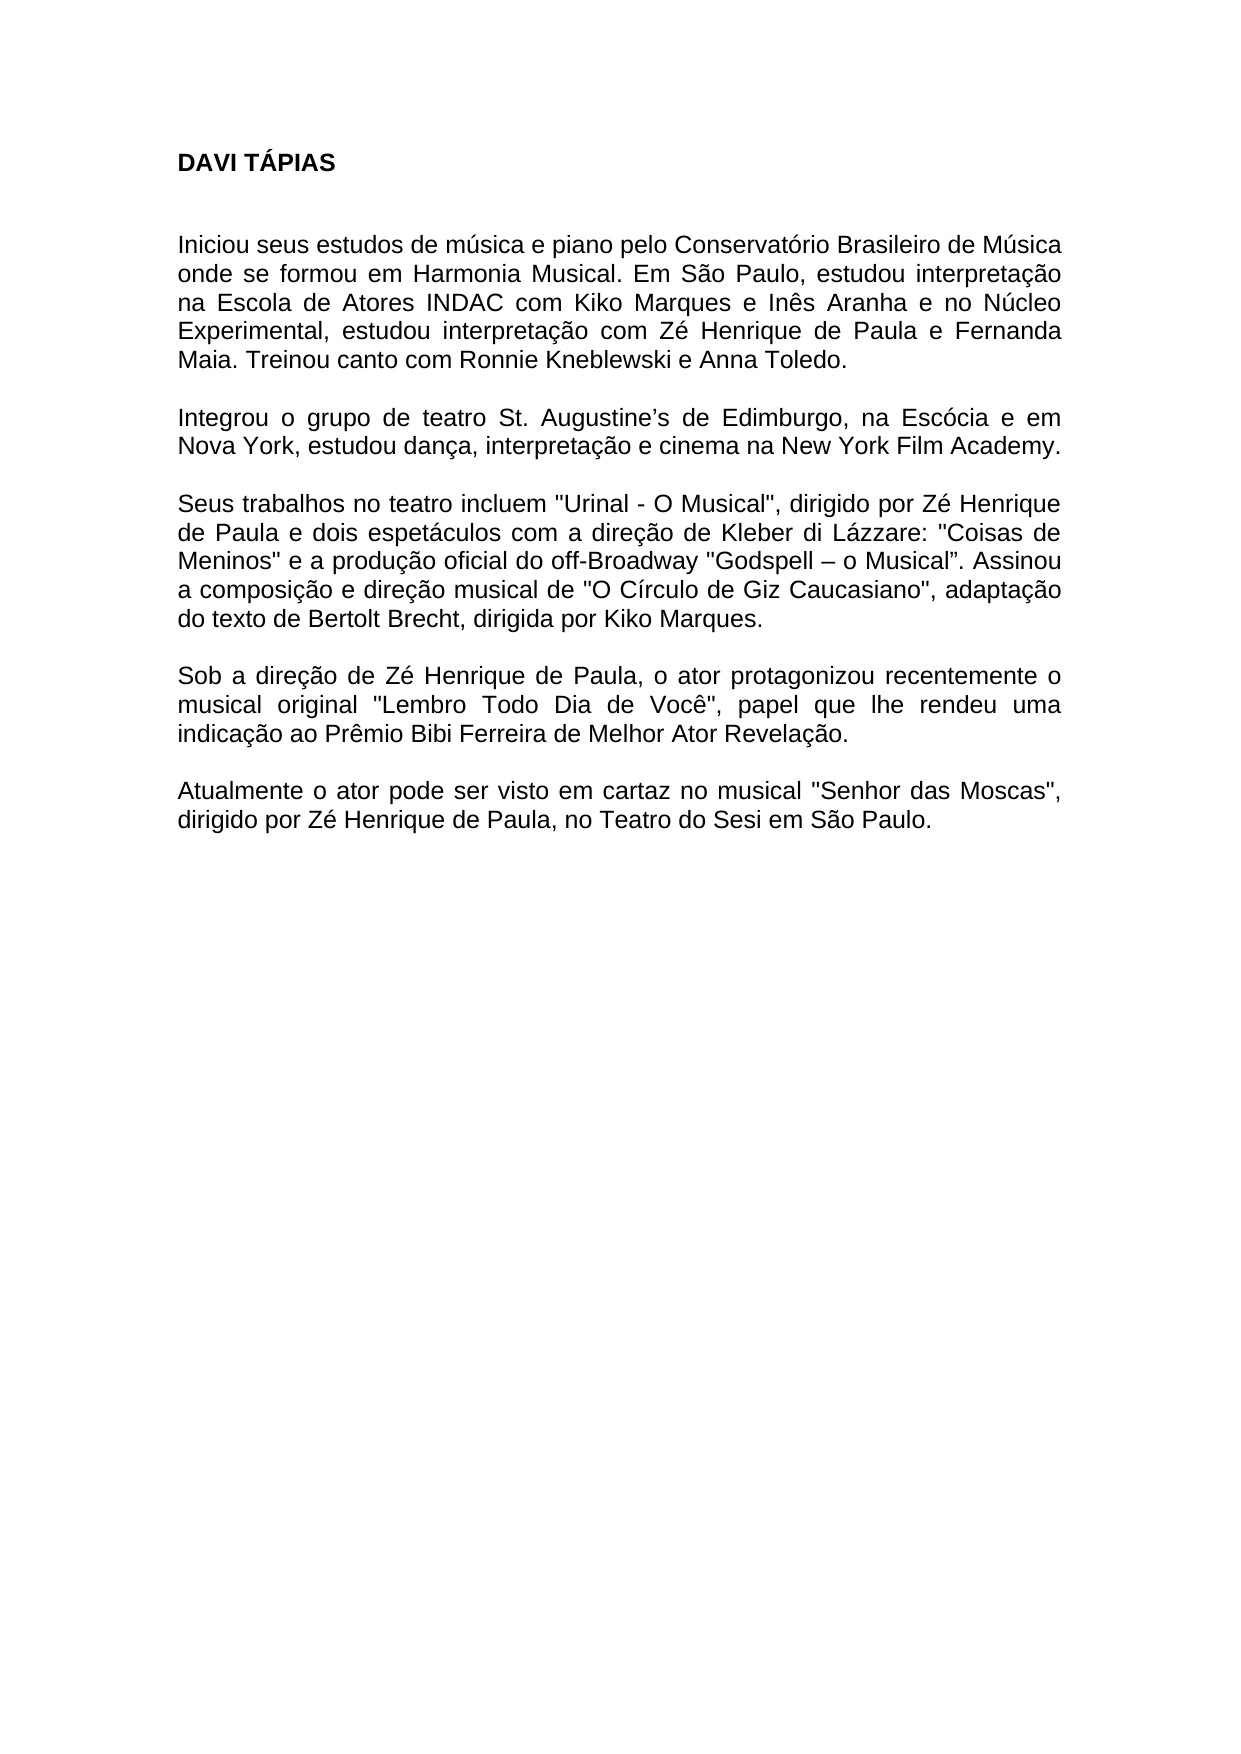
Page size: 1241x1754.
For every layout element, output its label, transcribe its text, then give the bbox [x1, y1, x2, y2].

text Sob a direção de Zé Henrique de Paula, o ator protagonizou recentemente o musical original "Lembro Todo Dia de Você", papel que lhe rendeu uma indicação ao Prêmio Bibi Ferreira de Melhor Ator Revelação. [177, 661, 1063, 748]
text Atualmente o ator pode ser visto em cartaz no musical "Senhor das Moscas", dirigido por Zé Henrique de Paula, no Teatro do Sesi em São Paulo. [177, 776, 1063, 834]
text Seus trabalhos no teatro incluem "Urinal - O Musical", dirigido por Zé Henrique de Paula e dois espetáculos com a direção de Kleber di Lázzare: "Coisas de Meninos" e a produção oficial do off-Broadway "Godspell – o Musical”. Assinou a composição e direção musical de "O Círculo de Giz Caucasiano", adaptação do texto de Bertolt Brecht, dirigida por Kiko Marques. [177, 489, 1063, 633]
text Integrou o grupo de teatro St. Augustine’s de Edimburgo, na Escócia e em Nova York, estudou dança, interpretação e cinema na New York Film Academy. [177, 403, 1063, 460]
text DAVI TÁPIAS [177, 148, 1063, 176]
text Iniciou seus estudos de música e piano pelo Conservatório Brasileiro de Música onde se formou em Harmonia Musical. Em São Paulo, estudou interpretação na Escola de Atores INDAC com Kiko Marques e Inês Aranha e no Núcleo Experimental, estudou interpretação com Zé Henrique de Paula e Fernanda Maia. Treinou canto com Ronnie Kneblewski e Anna Toledo. [177, 230, 1063, 374]
